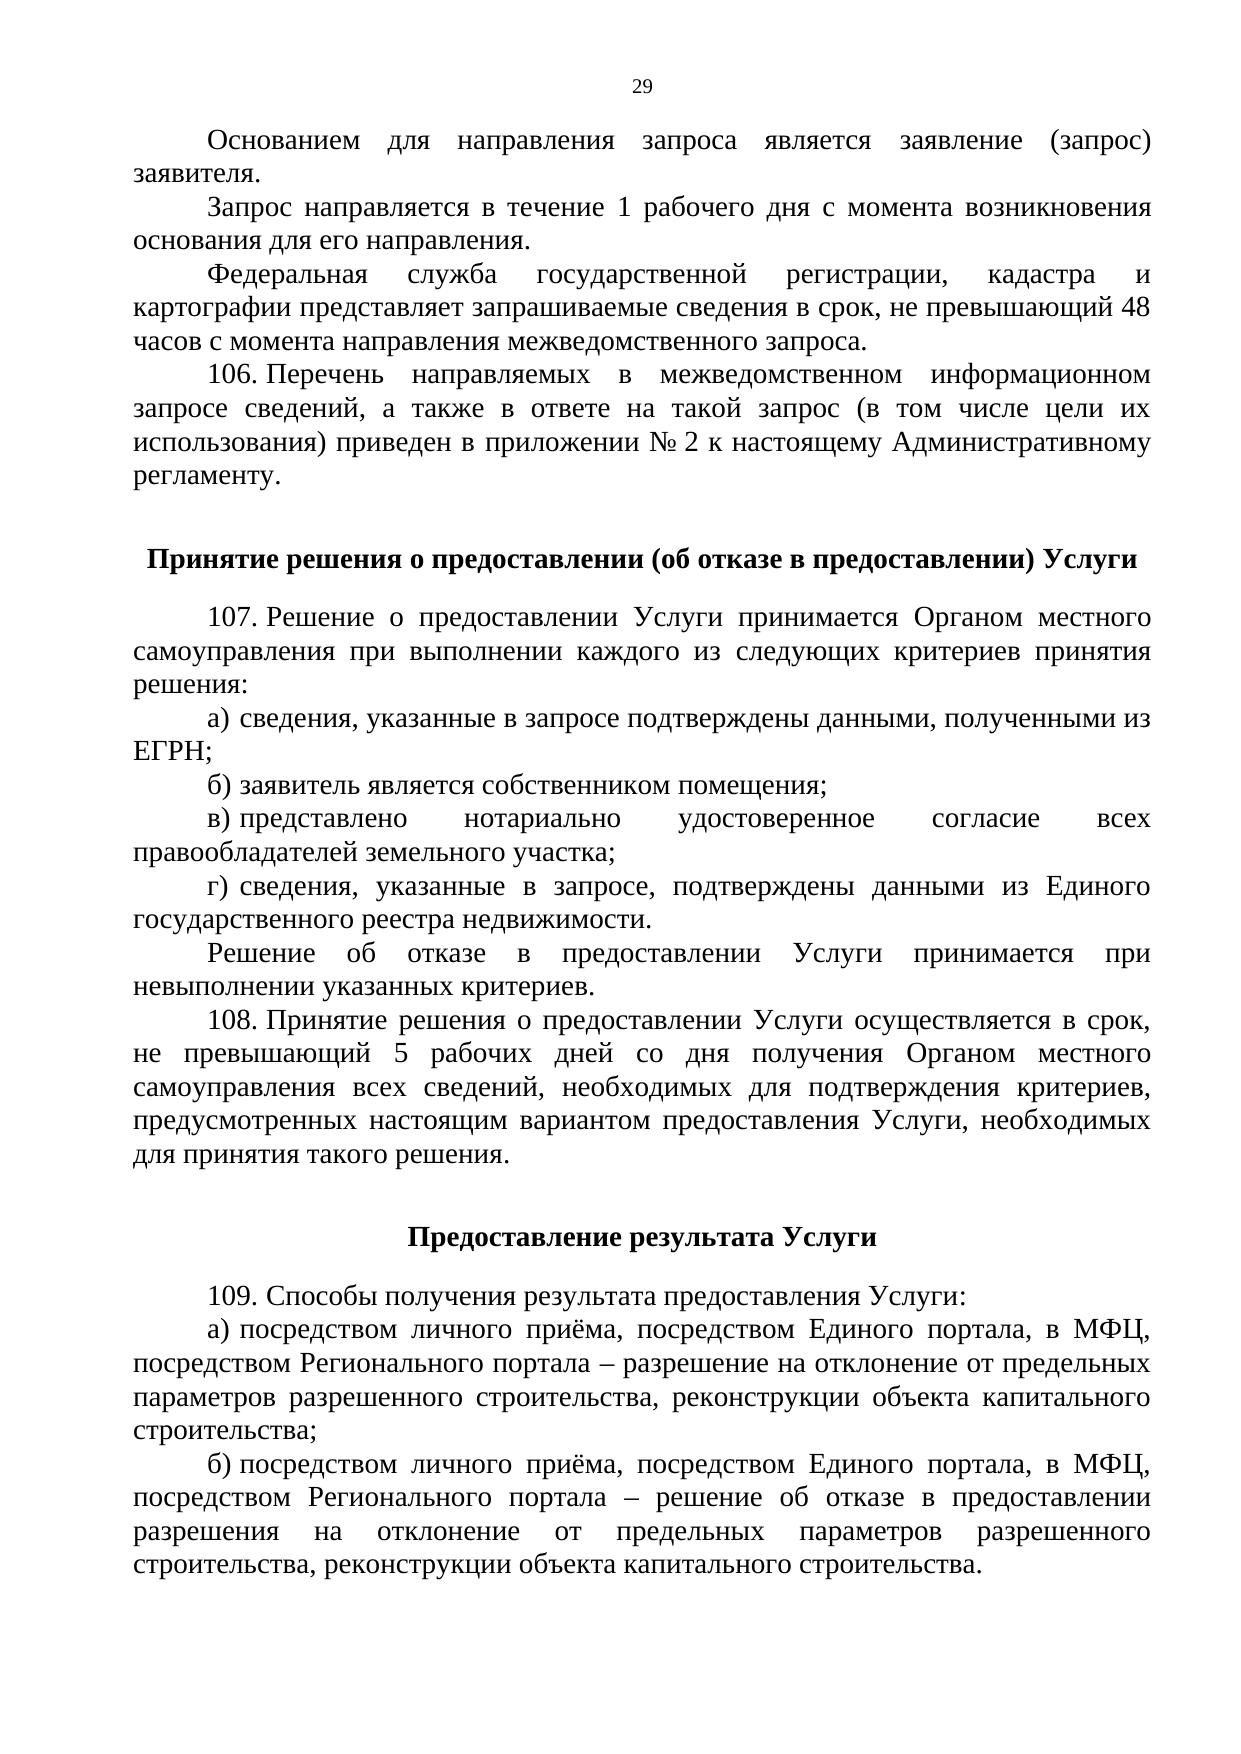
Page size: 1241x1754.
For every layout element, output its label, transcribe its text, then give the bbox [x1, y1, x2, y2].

list Решение о предоставлении Услуги принимается Органом местного самоуправления при выполнении каждого из следующих критериев принятия решения: [133, 599, 1152, 700]
list сведения, указанные в запросе подтверждены данными, полученными из ЕГРН; [133, 700, 1152, 767]
list Способы получения результата предоставления Услуги: [133, 1278, 1152, 1312]
text Принятие решения о предоставлении (об отказе в предоставлении) Услуги [133, 541, 1152, 574]
text Основанием для направления запроса является заявление (запрос) заявителя. [133, 122, 1152, 189]
text Запрос направляется в течение 1 рабочего дня с момента возникновения основания для его направления. [133, 189, 1152, 256]
list заявитель является собственником помещения; [133, 767, 1152, 801]
text Предоставление результата Услуги [133, 1219, 1152, 1253]
list представлено нотариально удостоверенное согласие всех правообладателей земельного участка; [133, 801, 1152, 868]
list Перечень направляемых в межведомственном информационном запросе сведений, а также в ответе на такой запрос (в том числе цели их использования) приведен в приложении № 2 к настоящему Административному регламенту. [133, 357, 1152, 491]
text Решение об отказе в предоставлении Услуги принимается при невыполнении указанных критериев. [133, 935, 1152, 1002]
text Федеральная служба государственной регистрации, кадастра и картографии представляет запрашиваемые сведения в срок, не превышающий 48 часов с момента направления межведомственного запроса. [133, 256, 1152, 357]
list Принятие решения о предоставлении Услуги осуществляется в срок, не превышающий 5 рабочих дней со дня получения Органом местного самоуправления всех сведений, необходимых для подтверждения критериев, предусмотренных настоящим вариантом предоставления Услуги, необходимых для принятия такого решения. [133, 1002, 1152, 1169]
list посредством личного приёма, посредством Единого портала, в МФЦ, посредством Регионального портала – разрешение на отклонение от предельных параметров разрешенного строительства, реконструкции объекта капитального строительства; [133, 1312, 1152, 1446]
list посредством личного приёма, посредством Единого портала, в МФЦ, посредством Регионального портала – решение об отказе в предоставлении разрешения на отклонение от предельных параметров разрешенного строительства, реконструкции объекта капитального строительства. [133, 1446, 1152, 1580]
list сведения, указанные в запросе, подтверждены данными из Единого государственного реестра недвижимости. [133, 868, 1152, 935]
